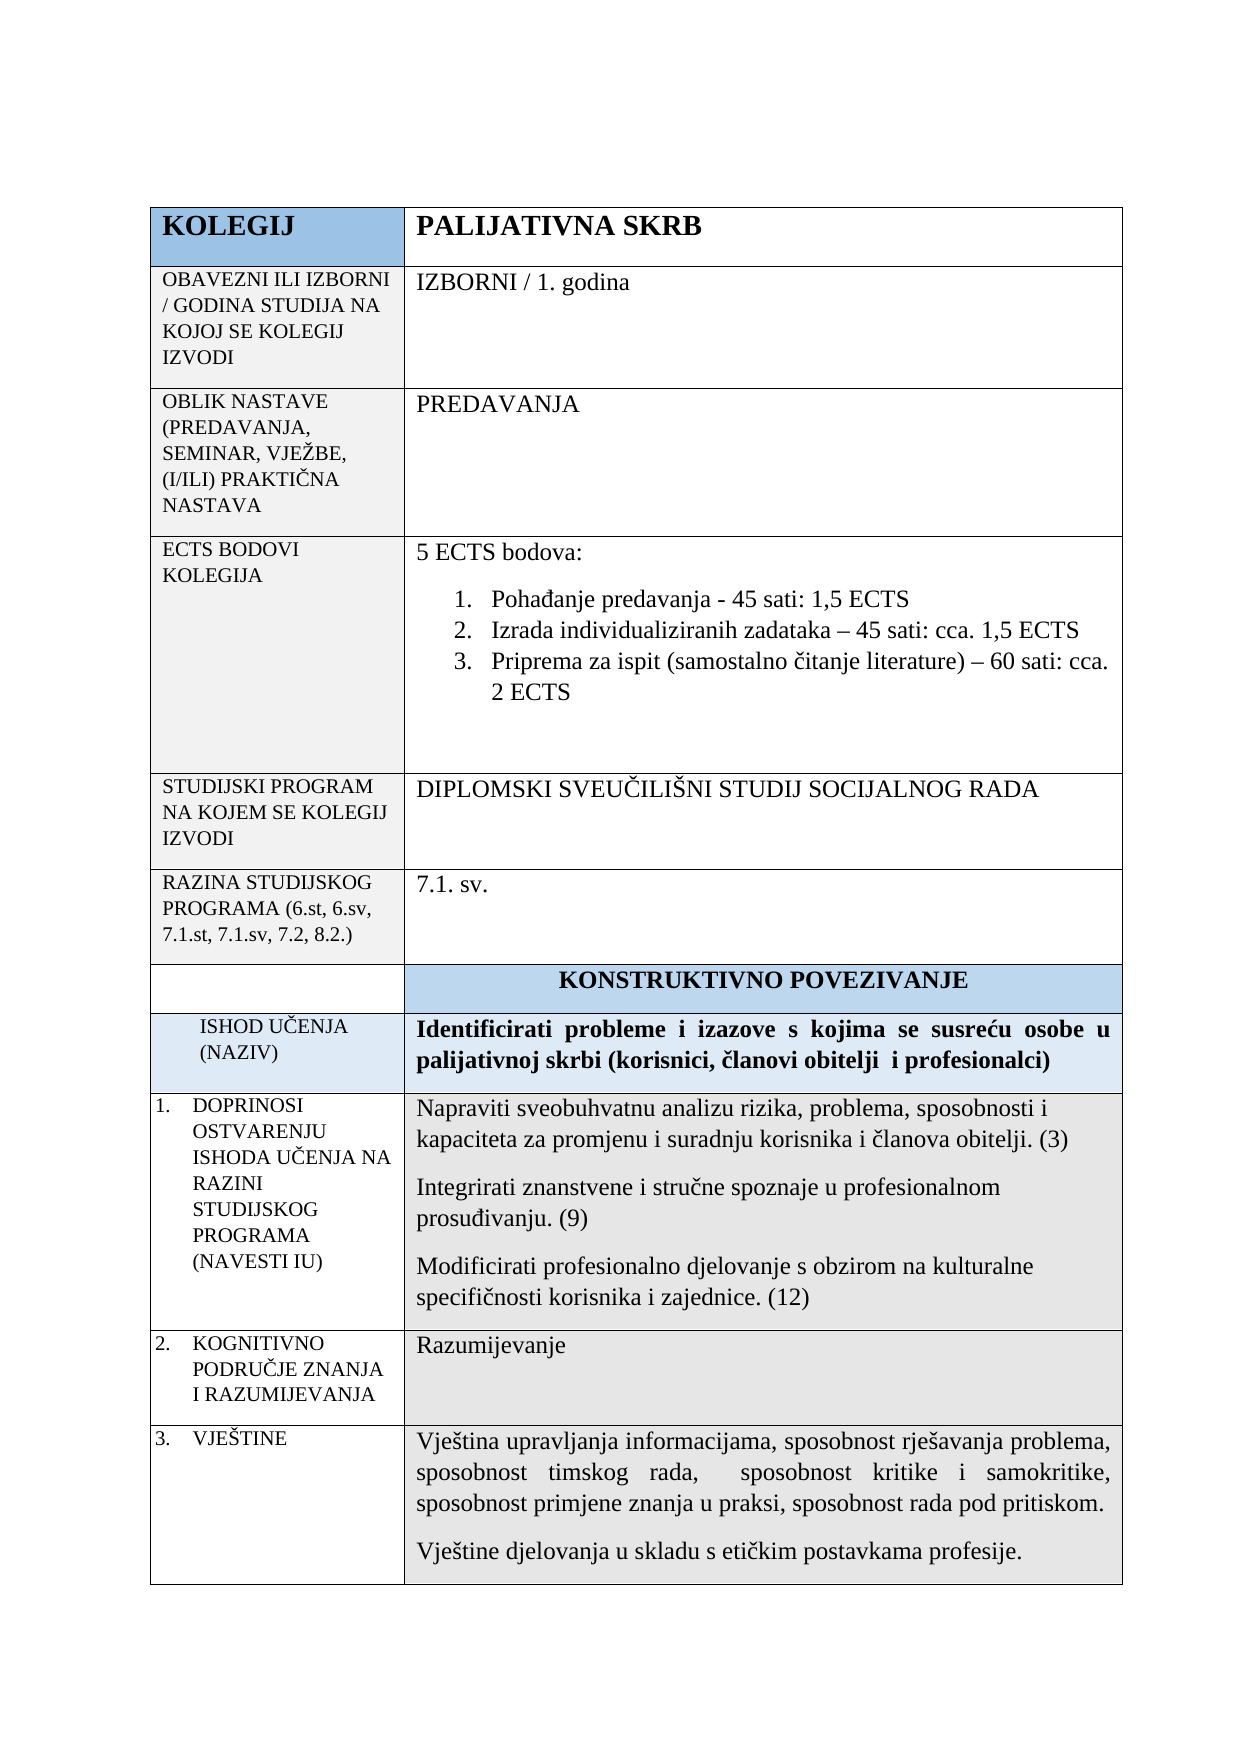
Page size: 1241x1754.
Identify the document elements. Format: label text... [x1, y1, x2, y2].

table_cell 5 ECTS bodova: Pohađanje predavanja - 45 sati: 1,5 ECTS Izrada individualiziranih zadataka – 45 sati: cca. 1,5 ECTS Priprema za ispit (samostalno čitanje literature) – 60 sati: cca. 2 ECTS [405, 537, 1122, 773]
table_cell VJEŠTINE [151, 1426, 404, 1583]
table_cell OBAVEZNI ILI IZBORNI / GODINA STUDIJA NA KOJOJ SE KOLEGIJ IZVODI [151, 267, 404, 388]
table_cell IZBORNI / 1. godina [405, 267, 1122, 388]
table_cell KONSTRUKTIVNO POVEZIVANJE [405, 965, 1122, 1013]
table_cell ECTS BODOVI KOLEGIJA [151, 537, 404, 773]
table_header KOLEGIJ [151, 208, 404, 266]
table_header PALIJATIVNA SKRB [405, 208, 1122, 266]
table_cell KOGNITIVNO PODRUČJE ZNANJA I RAZUMIJEVANJA [151, 1331, 404, 1425]
table_cell DOPRINOSI OSTVARENJU ISHODA UČENJA NA RAZINI STUDIJSKOG PROGRAMA (NAVESTI IU) [151, 1094, 404, 1329]
table_cell DIPLOMSKI SVEUČILIŠNI STUDIJ SOCIJALNOG RADA [405, 774, 1122, 868]
table_cell PREDAVANJA [405, 389, 1122, 536]
table_cell Razumijevanje [405, 1331, 1122, 1425]
table_cell [151, 965, 404, 1013]
table_cell Vještina upravljanja informacijama, sposobnost rješavanja problema, sposobnost timskog rada, sposobnost kritike i samokritike, sposobnost primjene znanja u praksi, sposobnost rada pod pritiskom. Vještine djelovanja u skladu s etičkim postavkama profesije. [405, 1426, 1122, 1583]
table_cell Identificirati probleme i izazove s kojima se susreću osobe u palijativnoj skrbi (korisnici, članovi obitelji i profesionalci) [405, 1014, 1122, 1092]
table_cell 7.1. sv. [405, 870, 1122, 964]
table_cell OBLIK NASTAVE (PREDAVANJA, SEMINAR, VJEŽBE, (I/ILI) PRAKTIČNA NASTAVA [151, 389, 404, 536]
table_cell Napraviti sveobuhvatnu analizu rizika, problema, sposobnosti i kapaciteta za promjenu i suradnju korisnika i članova obitelji. (3) Integrirati znanstvene i stručne spoznaje u profesionalnom prosuđivanju. (9) Modificirati profesionalno djelovanje s obzirom na kulturalne specifičnosti korisnika i zajednice. (12) [405, 1094, 1122, 1329]
table_cell RAZINA STUDIJSKOG PROGRAMA (6.st, 6.sv, 7.1.st, 7.1.sv, 7.2, 8.2.) [151, 870, 404, 964]
table_cell ISHOD UČENJA (NAZIV) [151, 1014, 404, 1092]
table_cell STUDIJSKI PROGRAM NA KOJEM SE KOLEGIJ IZVODI [151, 774, 404, 868]
